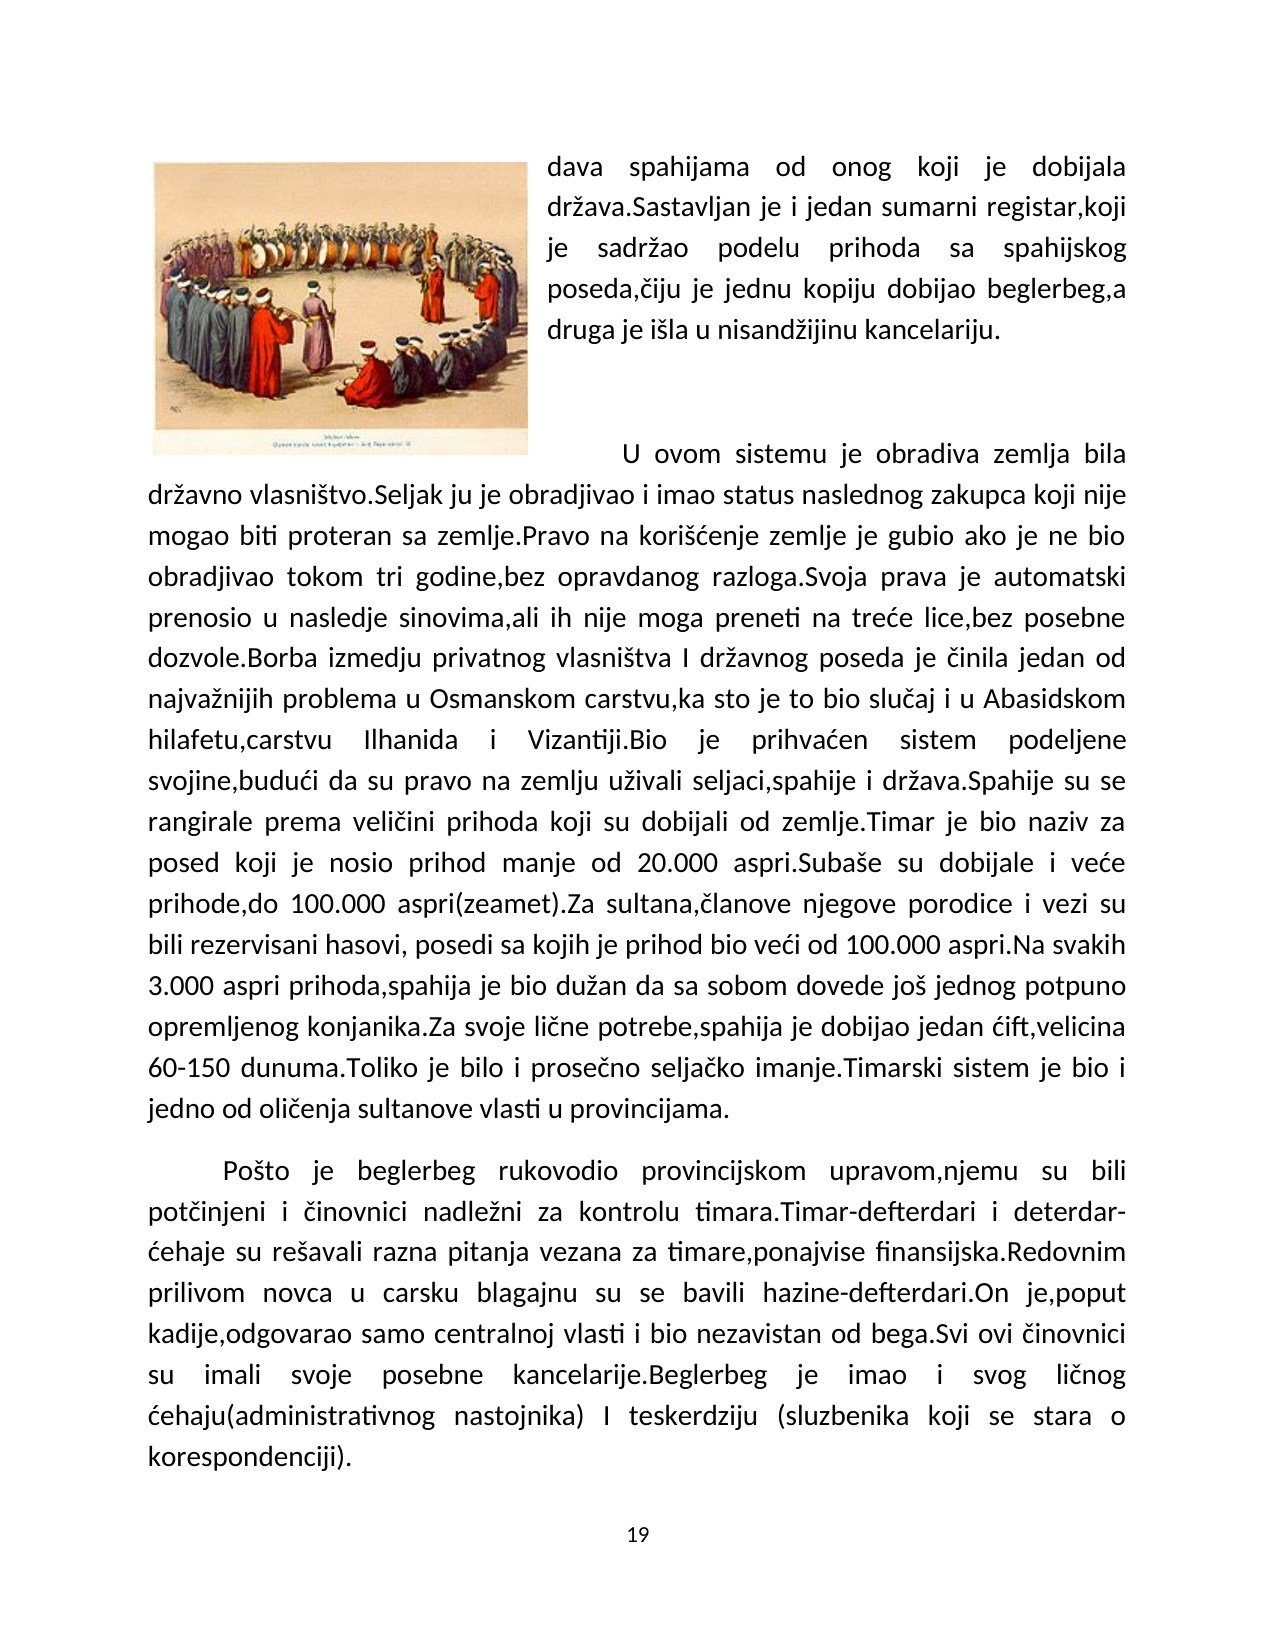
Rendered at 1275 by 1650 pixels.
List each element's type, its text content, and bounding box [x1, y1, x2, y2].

text U ovom sistemu je obradiva zemlja bila državno vlasništvo.Seljak ju je obradjivao i imao status naslednog zakupca koji nije mogao biti proteran sa zemlje.Pravo na korišćenje zemlje je gubio ako je ne bio obradjivao tokom tri godine,bez opravdanog razloga.Svoja prava je automatski prenosio u nasledje sinovima,ali ih nije moga preneti na treće lice,bez posebne dozvole.Borba izmedju privatnog vlasništva I državnog poseda je činila jedan od najvažnijih problema u Osmanskom carstvu,ka sto je to bio slučaj i u Abasidskom hilafetu,carstvu Ilhanida i Vizantiji.Bio je prihvaćen sistem podeljene svojine,budući da su pravo na zemlju uživali seljaci,spahije i država.Spahije su se rangirale prema veličini prihoda koji su dobijali od zemlje.Timar je bio naziv za posed koji je nosio prihod manje od 20.000 aspri.Subaše su dobijale i veće prihode,do 100.000 aspri(zeamet).Za sultana,članove njegove porodice i vezi su bili rezervisani hasovi, posedi sa kojih je prihod bio veći od 100.000 aspri.Na svakih 3.000 aspri prihoda,spahija je bio dužan da sa sobom dovede još jednog potpuno opremljenog konjanika.Za svoje lične potrebe,spahija je dobijao jedan ćift,velicina 60-150 dunuma.Toliko je bilo i prosečno seljačko imanje.Timarski sistem je bio i jedno od oličenja sultanove vlasti u provincijama. [148, 435, 1127, 1126]
picture [153, 162, 529, 455]
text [148, 148, 1127, 347]
text Pošto je beglerbeg rukovodio provincijskom upravom,njemu su bili potčinjeni i činovnici nadležni za kontrolu timara.Timar-defterdari i deterdar-ćehaje su rešavali razna pitanja vezana za timare,ponajvise finansijska.Redovnim prilivom novca u carsku blagajnu su se bavili hazine-defterdari.On je,poput kadije,odgovarao samo centralnoj vlasti i bio nezavistan od bega.Svi ovi činovnici su imali svoje posebne kancelarije.Beglerbeg je imao i svog ličnog ćehaju(administrativnog nastojnika) I teskerdziju (sluzbenika koji se stara o korespondenciji). [148, 1152, 1127, 1474]
